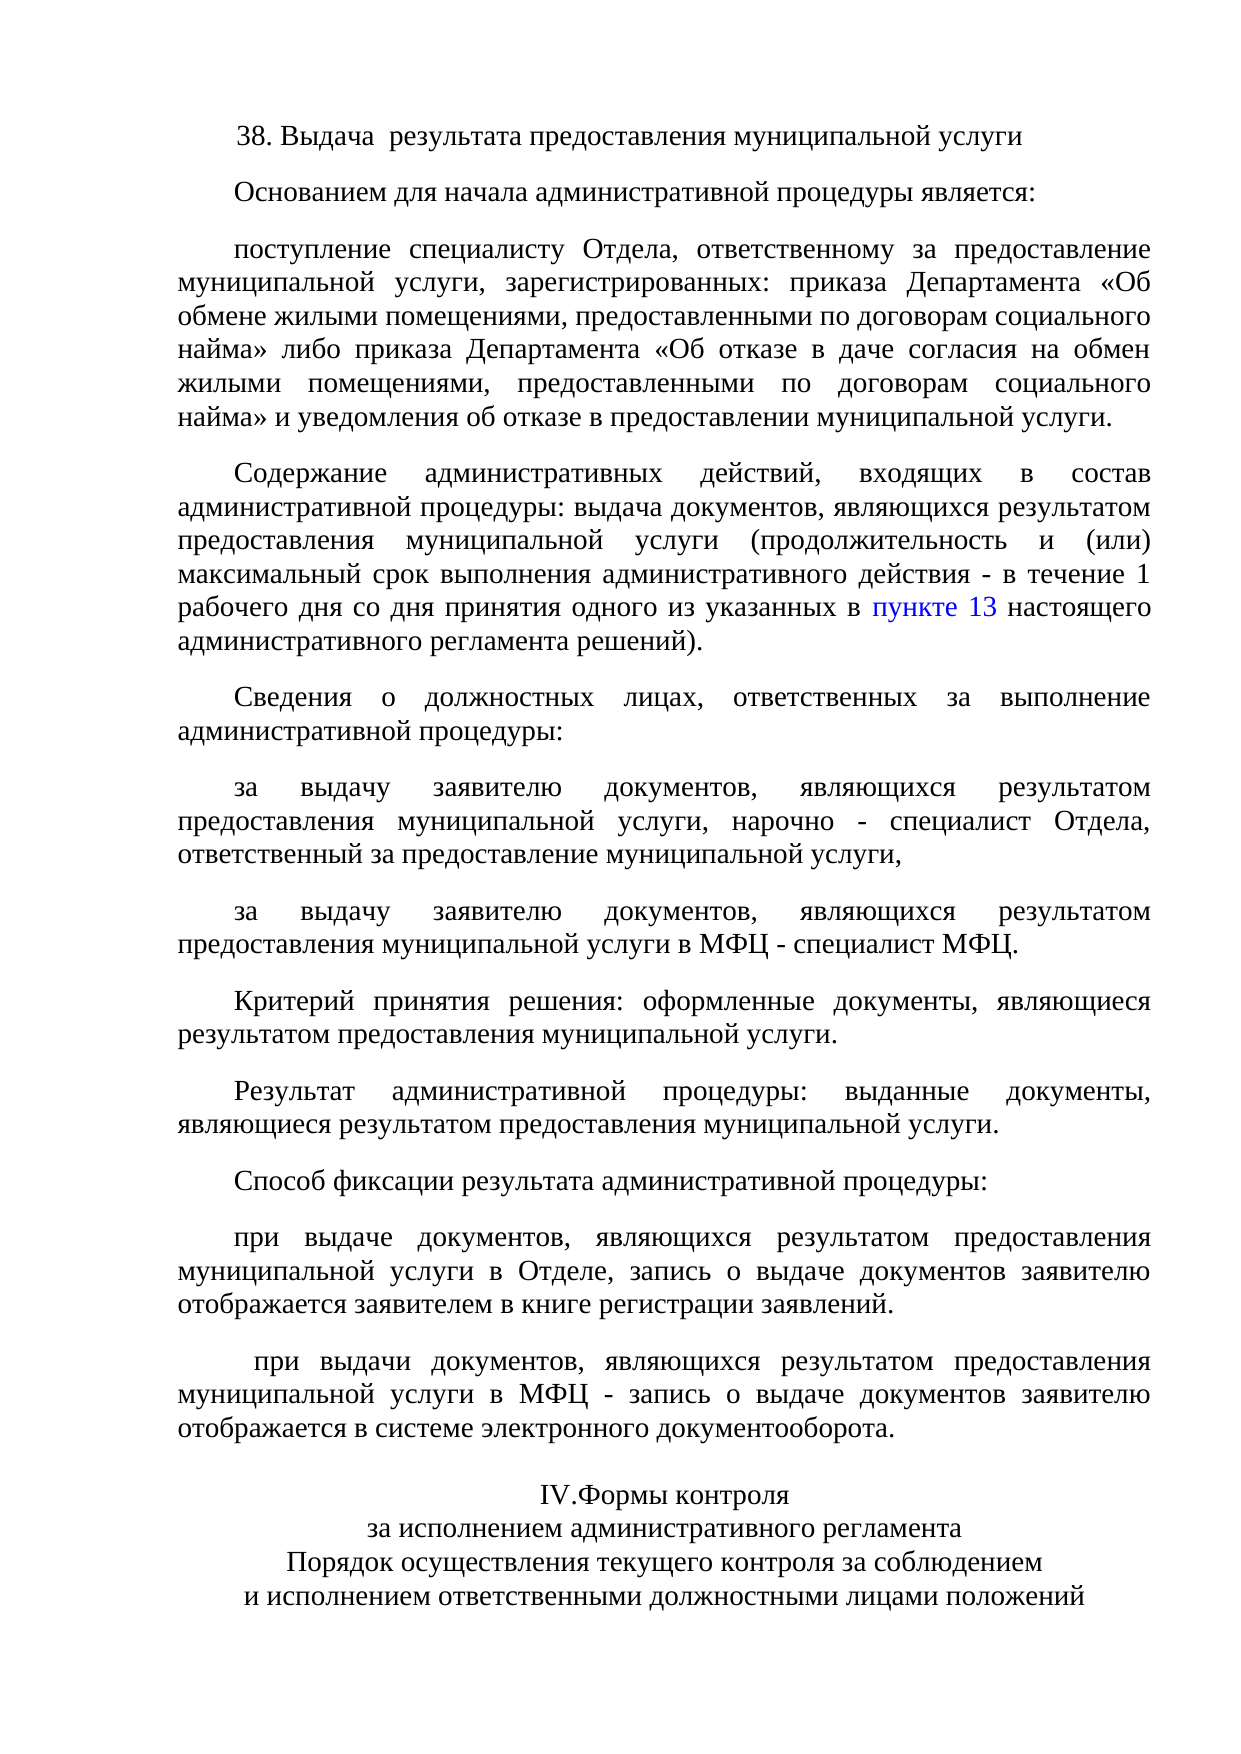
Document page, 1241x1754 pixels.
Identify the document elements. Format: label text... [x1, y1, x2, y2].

text за выдачу заявителю документов, являющихся результатом предоставления муниципальной услуги в МФЦ - специалист МФЦ. [177, 893, 1152, 960]
text Основанием для начала административной процедуры является: [177, 174, 1152, 208]
text за выдачу заявителю документов, являющихся результатом предоставления муниципальной услуги, нарочно - специалист Отдела, ответственный за предоставление муниципальной услуги, [177, 769, 1152, 870]
text Способ фиксации результата административной процедуры: [177, 1163, 1152, 1196]
text при выдачи документов, являющихся результатом предоставления муниципальной услуги в МФЦ - запись о выдаче документов заявителю отображается в системе электронного документооборота. [177, 1343, 1152, 1443]
text Критерий принятия решения: оформленные документы, являющиеся результатом предоставления муниципальной услуги. [177, 983, 1152, 1050]
text и исполнением ответственными должностными лицами положений [177, 1578, 1152, 1611]
text IV.Формы контроля [177, 1477, 1152, 1511]
text поступление специалисту Отдела, ответственному за предоставление муниципальной услуги, зарегистрированных: приказа Департамента «Об обмене жилыми помещениями, предоставленными по договорам социального найма» либо приказа Департамента «Об отказе в даче согласия на обмен жилыми помещениями, предоставленными по договорам социального найма» и уведомления об отказе в предоставлении муниципальной услуги. [177, 231, 1152, 432]
text Содержание административных действий, входящих в состав административной процедуры: выдача документов, являющихся результатом предоставления муниципальной услуги (продолжительность и (или) максимальный срок выполнения административного действия - в течение 1 рабочего дня со дня принятия одного из указанных в пункте 13 настоящего административного регламента решений). [177, 455, 1152, 656]
text 38. Выдача результата предоставления муниципальной услуги [177, 118, 1152, 152]
text Порядок осуществления текущего контроля за соблюдением [177, 1544, 1152, 1578]
text при выдаче документов, являющихся результатом предоставления муниципальной услуги в Отделе, запись о выдаче документов заявителю отображается заявителем в книге регистрации заявлений. [177, 1219, 1152, 1320]
text за исполнением административного регламента [177, 1511, 1152, 1544]
text Результат административной процедуры: выданные документы, являющиеся результатом предоставления муниципальной услуги. [177, 1073, 1152, 1140]
text Сведения о должностных лицах, ответственных за выполнение административной процедуры: [177, 679, 1152, 746]
